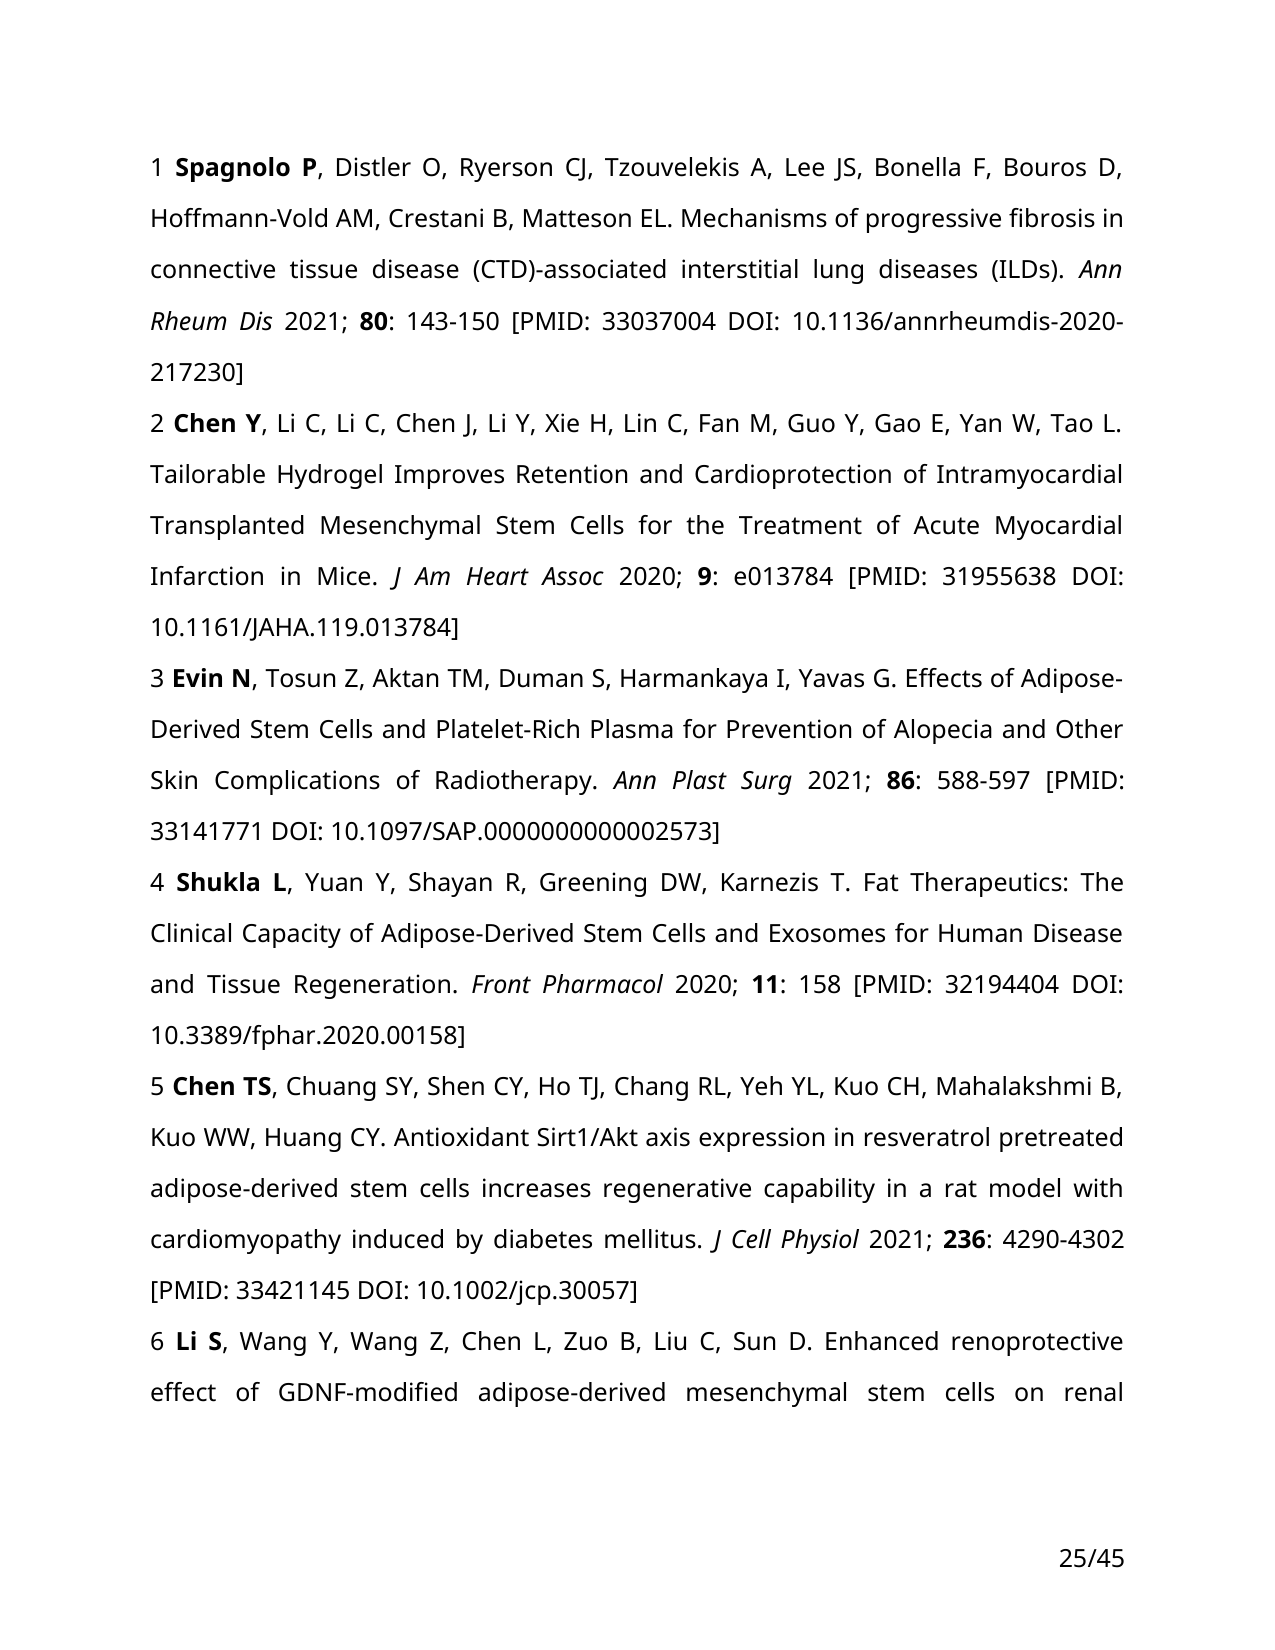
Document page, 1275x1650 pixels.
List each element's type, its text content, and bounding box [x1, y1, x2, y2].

text 5 Chen TS, Chuang SY, Shen CY, Ho TJ, Chang RL, Yeh YL, Kuo CH, Mahalakshmi B, Kuo WW, Huang CY. Antioxidant Sirt1/Akt axis expression in resveratrol pretreated adipose-derived stem cells increases regenerative capability in a rat model with cardiomyopathy induced by diabetes mellitus. J Cell Physiol 2021; 236: 4290-4302 [PMID: 33421145 DOI: 10.1002/jcp.30057] [150, 1069, 1125, 1307]
text 1 Spagnolo P, Distler O, Ryerson CJ, Tzouvelekis A, Lee JS, Bonella F, Bouros D, Hoffmann-Vold AM, Crestani B, Matteson EL. Mechanisms of progressive fibrosis in connective tissue disease (CTD)-associated interstitial lung diseases (ILDs). Ann Rheum Dis 2021; 80: 143-150 [PMID: 33037004 DOI: 10.1136/annrheumdis-2020-217230] [150, 150, 1125, 388]
text 2 Chen Y, Li C, Li C, Chen J, Li Y, Xie H, Lin C, Fan M, Guo Y, Gao E, Yan W, Tao L. Tailorable Hydrogel Improves Retention and Cardioprotection of Intramyocardial Transplanted Mesenchymal Stem Cells for the Treatment of Acute Myocardial Infarction in Mice. J Am Heart Assoc 2020; 9: e013784 [PMID: 31955638 DOI: 10.1161/JAHA.119.013784] [150, 405, 1125, 643]
text 4 Shukla L, Yuan Y, Shayan R, Greening DW, Karnezis T. Fat Therapeutics: The Clinical Capacity of Adipose-Derived Stem Cells and Exosomes for Human Disease and Tissue Regeneration. Front Pharmacol 2020; 11: 158 [PMID: 32194404 DOI: 10.3389/fphar.2020.00158] [150, 864, 1125, 1052]
text 3 Evin N, Tosun Z, Aktan TM, Duman S, Harmankaya I, Yavas G. Effects of Adipose-Derived Stem Cells and Platelet-Rich Plasma for Prevention of Alopecia and Other Skin Complications of Radiotherapy. Ann Plast Surg 2021; 86: 588-597 [PMID: 33141771 DOI: 10.1097/SAP.0000000000002573] [150, 660, 1125, 848]
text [150, 1324, 1125, 1409]
